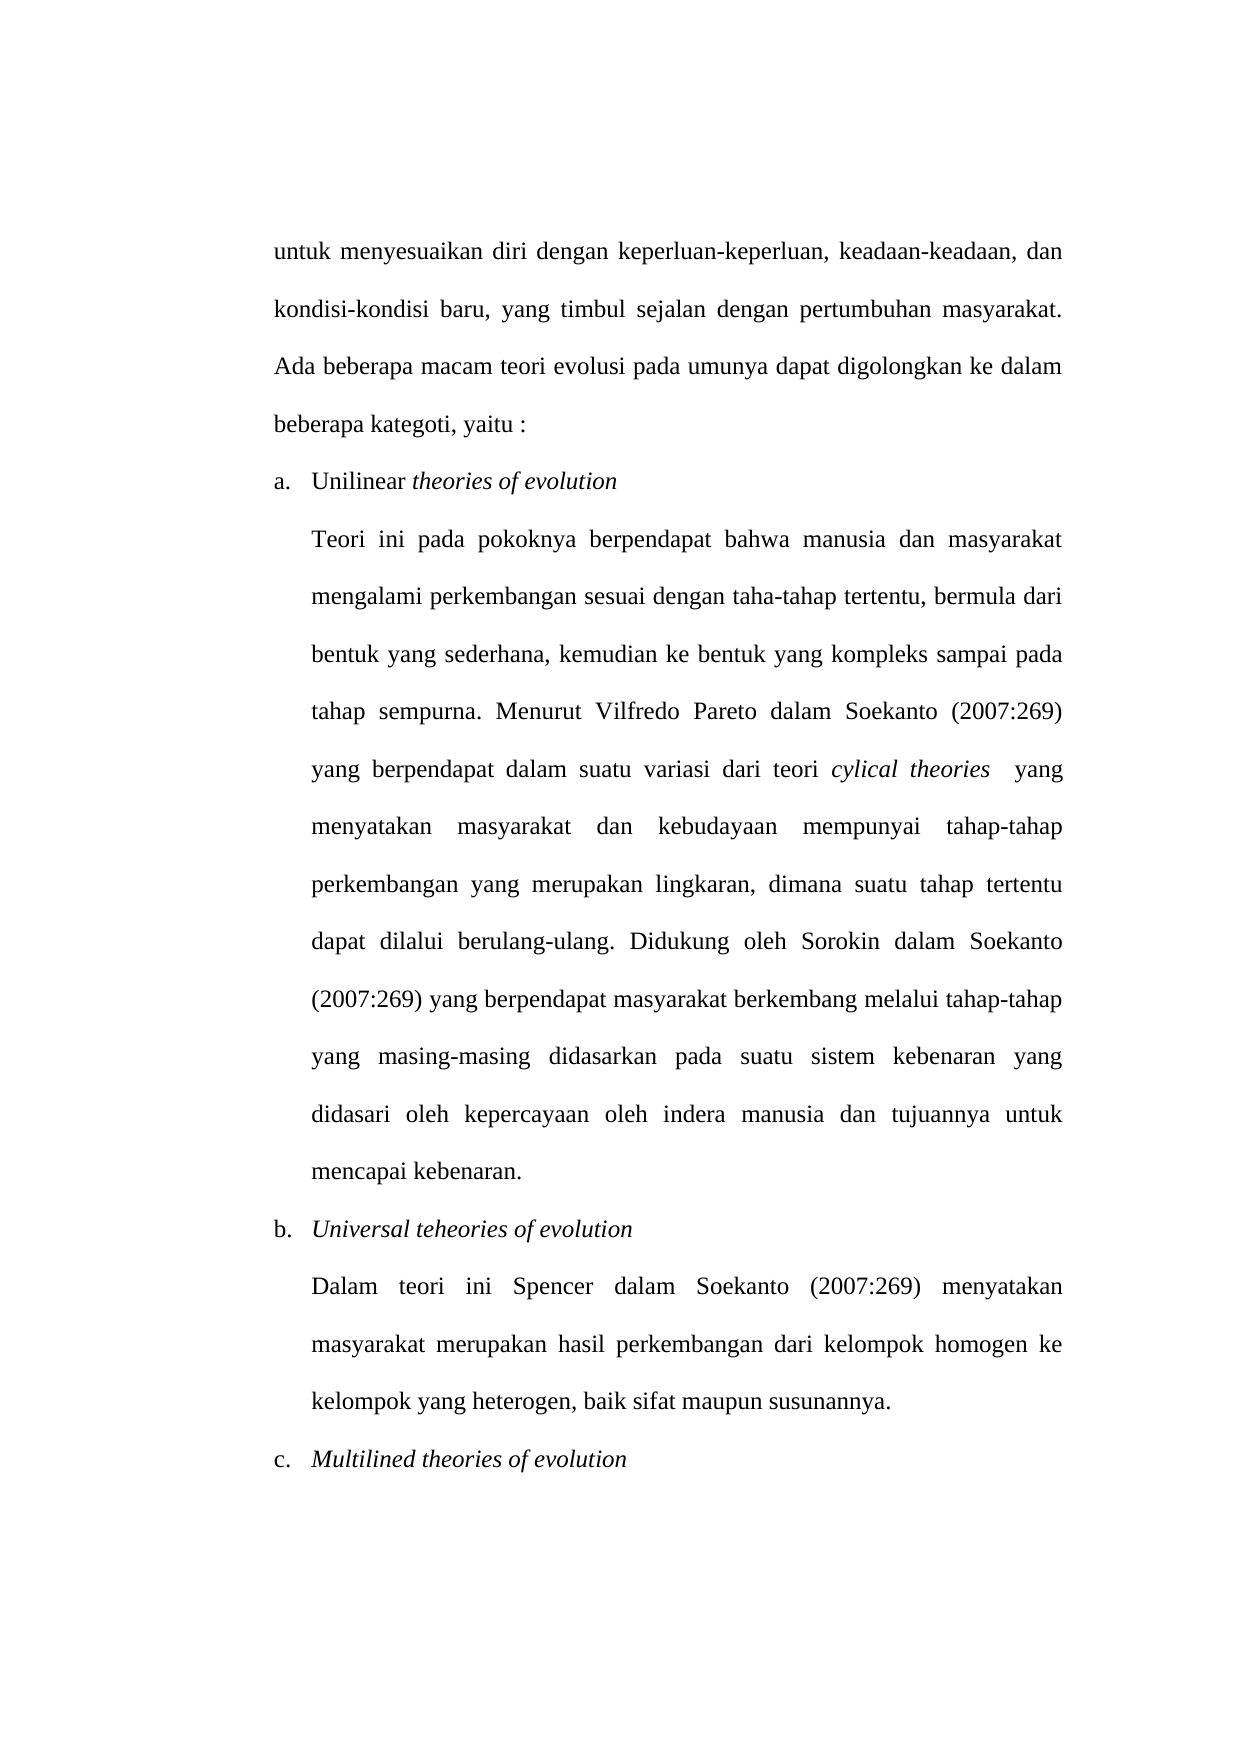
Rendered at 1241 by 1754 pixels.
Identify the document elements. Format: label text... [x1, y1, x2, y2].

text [274, 236, 1063, 437]
text b. Universal teheories of evolution [274, 1214, 1063, 1242]
list Multilined theories of evolution [274, 1444, 1063, 1472]
text Dalam teori ini Spencer dalam Soekanto (2007:269) menyatakan masyarakat merupakan hasil perkembangan dari kelompok homogen ke kelompok yang heterogen, baik sifat maupun susunannya. [274, 1271, 1063, 1415]
text Teori ini pada pokoknya berpendapat bahwa manusia dan masyarakat mengalami perkembangan sesuai dengan taha-tahap tertentu, bermula dari bentuk yang sederhana, kemudian ke bentuk yang kompleks sampai pada tahap sempurna. Menurut Vilfredo Pareto dalam Soekanto (2007:269) yang berpendapat dalam suatu variasi dari teori cylical theories yang menyatakan masyarakat dan kebudayaan mempunyai tahap-tahap perkembangan yang merupakan lingkaran, dimana suatu tahap tertentu dapat dilalui berulang-ulang. Didukung oleh Sorokin dalam Soekanto (2007:269) yang berpendapat masyarakat berkembang melalui tahap-tahap yang masing-masing didasarkan pada suatu sistem kebenaran yang didasari oleh kepercayaan oleh indera manusia dan tujuannya untuk mencapai kebenaran. [274, 524, 1063, 1185]
text a. Unilinear theories of evolution [273, 466, 1063, 495]
